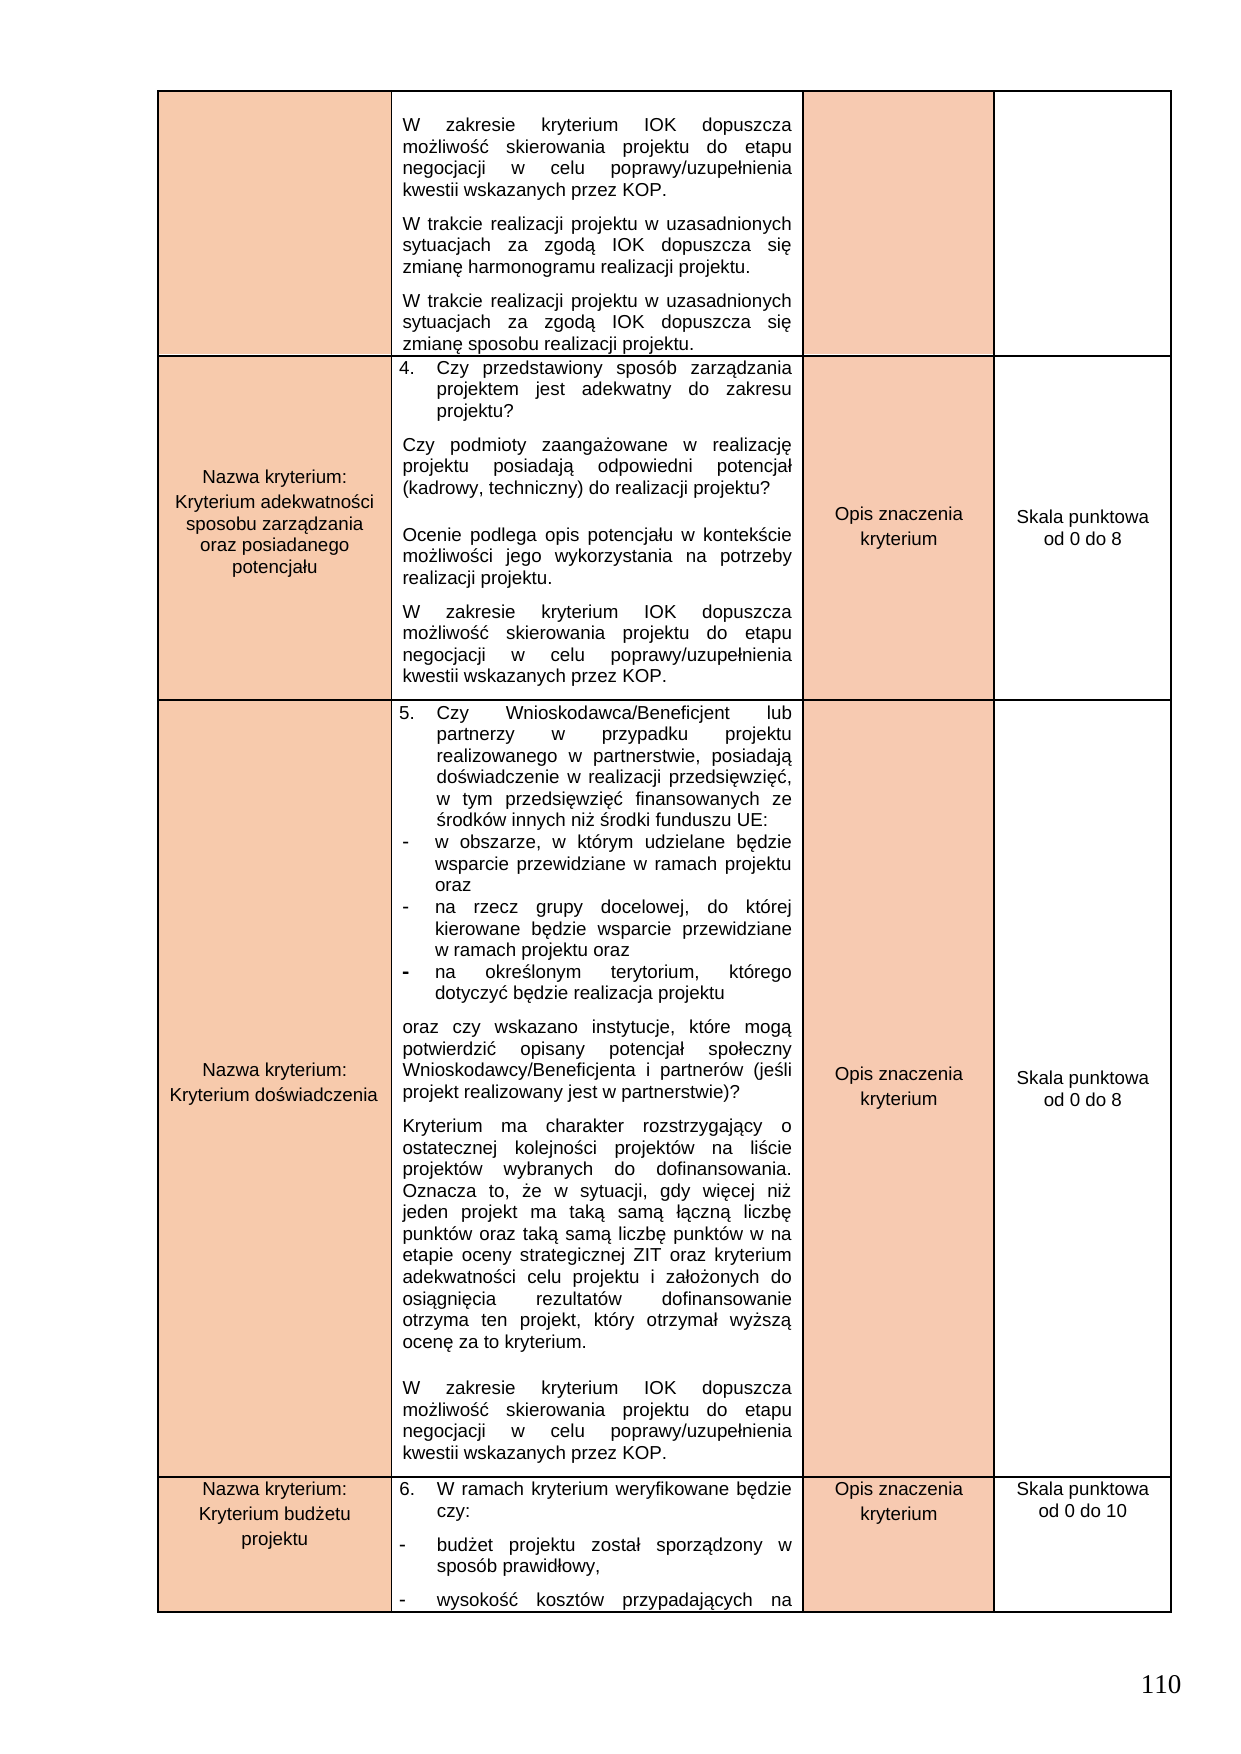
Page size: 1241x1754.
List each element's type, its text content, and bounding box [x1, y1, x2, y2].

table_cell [159, 1478, 391, 1611]
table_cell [995, 92, 1170, 354]
table_cell Skala punktowa od 0 do 8 [995, 701, 1170, 1476]
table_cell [159, 92, 391, 354]
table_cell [804, 1478, 993, 1611]
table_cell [392, 92, 802, 354]
table_cell Czy przedstawiony sposób zarządzania projektem jest adekwatny do zakresu projektu? Czy podmioty zaangażowane w realizację projektu posiadają odpowiedni potencjał (kadrowy, techniczny) do realizacji projektu? Ocenie podlega opis potencjału w kontekście możliwości jego wykorzystania na potrzeby realizacji projektu. W zakresie kryterium IOK dopuszcza możliwość skierowania projektu do etapu negocjacji w celu poprawy/uzupełnienia kwestii wskazanych przez KOP. [392, 357, 802, 699]
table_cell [995, 1478, 1170, 1611]
table_cell Nazwa kryterium: Kryterium adekwatności sposobu zarządzania oraz posiadanego potencjału [159, 357, 391, 699]
table_cell Opis znaczenia kryterium [804, 701, 993, 1476]
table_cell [804, 92, 993, 354]
table_cell Czy Wnioskodawca/Beneficjent lub partnerzy w przypadku projektu realizowanego w partnerstwie, posiadają doświadczenie w realizacji przedsięwzięć, w tym przedsięwzięć finansowanych ze środków innych niż środki funduszu UE: w obszarze, w którym udzielane będzie wsparcie przewidziane w ramach projektu oraz na rzecz grupy docelowej, do której kierowane będzie wsparcie przewidziane w ramach projektu oraz na określonym terytorium, którego dotyczyć będzie realizacja projektu oraz czy wskazano instytucje, które mogą potwierdzić opisany potencjał społeczny Wnioskodawcy/Beneficjenta i partnerów (jeśli projekt realizowany jest w partnerstwie)? Kryterium ma charakter rozstrzygający o ostatecznej kolejności projektów na liście projektów wybranych do dofinansowania. Oznacza to, że w sytuacji, gdy więcej niż jeden projekt ma taką samą łączną liczbę punktów oraz taką samą liczbę punktów w na etapie oceny strategicznej ZIT oraz kryterium adekwatności celu projektu i założonych do osiągnięcia rezultatów dofinansowanie otrzyma ten projekt, który otrzymał wyższą ocenę za to kryterium. W zakresie kryterium IOK dopuszcza możliwość skierowania projektu do etapu negocjacji w celu poprawy/uzupełnienia kwestii wskazanych przez KOP. [392, 701, 802, 1476]
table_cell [392, 1478, 802, 1611]
table_cell Opis znaczenia kryterium [804, 357, 993, 699]
table_cell Nazwa kryterium: Kryterium doświadczenia [159, 701, 391, 1476]
table_cell Skala punktowa od 0 do 8 [995, 357, 1170, 699]
